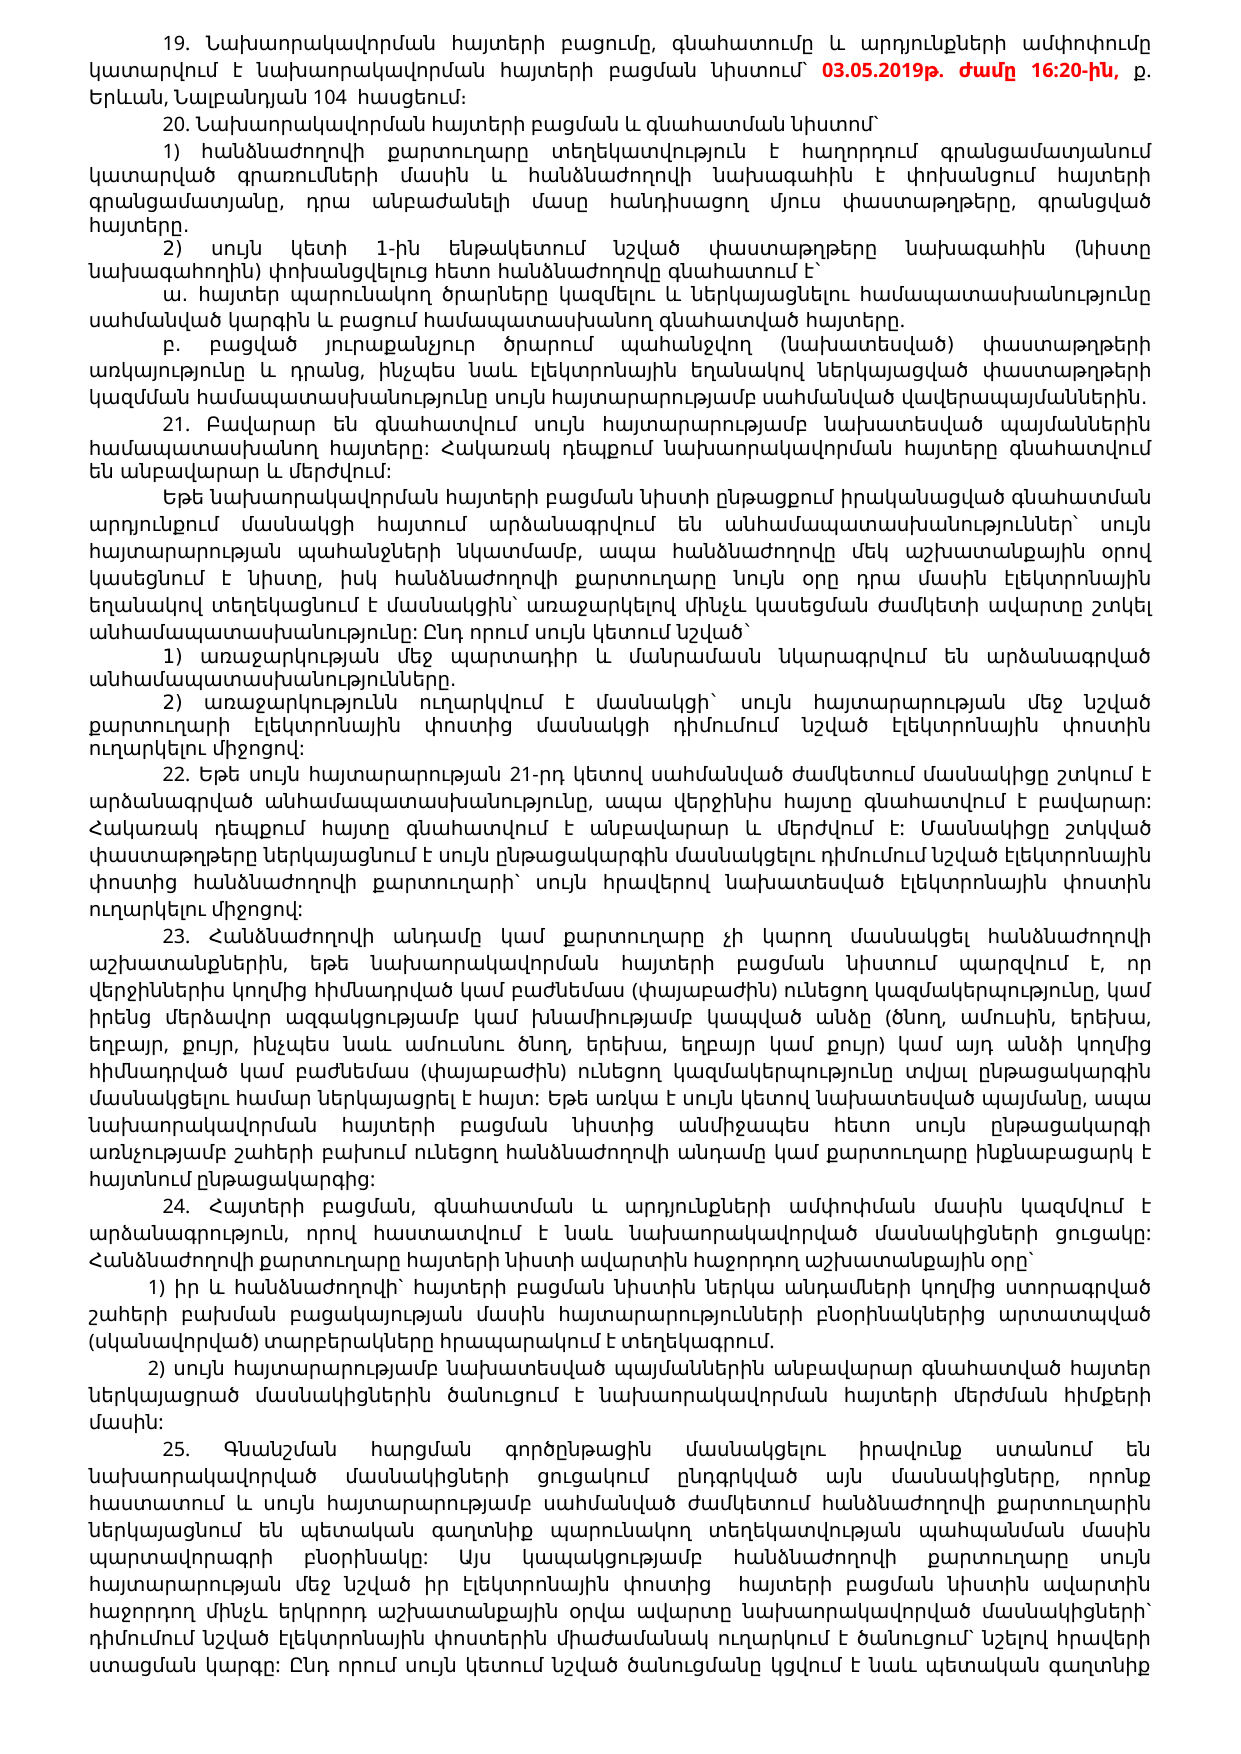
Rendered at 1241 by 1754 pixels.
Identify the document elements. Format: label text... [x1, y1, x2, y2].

text 2) սույն հայտարարությամբ նախատեսված պայմաններին անբավարար գնահատված հայտեր ներկայացրած մասնակիցներին ծանուցում է նախաորակավորման հայտերի մերժման հիմքերի մասին: [89, 1354, 1152, 1435]
text 1) առաջարկության մեջ պարտադիր և մանրամասն նկարագրվում են արձանագրված անհամապատասխանությունները. [89, 645, 1152, 691]
text 1) իր և հանձնաժողովի` հայտերի բացման նիստին ներկա անդամների կողմից ստորագրված շահերի բախման բացակայության մասին հայտարարությունների բնօրինակներից արտատպված (սկանավորված) տարբերակները հրապարակում է տեղեկագրում. [89, 1273, 1152, 1354]
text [89, 1435, 1152, 1678]
text 20. Նախաորակավորման հայտերի բացման և գնահատման նիստոմ` [89, 111, 1152, 137]
text 2) սույն կետի 1-ին ենթակետում նշված փաստաթղթերը նախագահին (նիստը նախագահողին) փոխանցվելուց հետո հանձնաժողովը գնահատում է` [89, 237, 1152, 283]
text բ. բացված յուրաքանչյուր ծրարում պահանջվող (նախատեսված) փաստաթղթերի առկայությունը և դրանց, ինչպես նաև էլեկտրոնային եղանակով ներկայացված փաստաթղթերի կազմման համապատասխանությունը սույն հայտարարությամբ սահմանված վավերապայմաններին. [89, 333, 1152, 411]
text Եթե նախաորակավորման հայտերի բացման նիստի ընթացքում իրականացված գնահատման արդյունքում մասնակցի հայտում արձանագրվում են անհամապատասխանություններ՝ սույն հայտարարության պահանջների նկատմամբ, ապա հանձնաժողովը մեկ աշխատանքային օրով կասեցնում է նիստը, իսկ հանձնաժողովի քարտուղարը նույն օրը դրա մասին էլեկտրոնային եղանակով տեղեկացնում է մասնակցին՝ առաջարկելով մինչև կասեցման ժամկետի ավարտը շտկել անհամապատասխանությունը: Ընդ որում սույն կետում նշված` [89, 483, 1152, 645]
text 23. Հանձնաժողովի անդամը կամ քարտուղարը չի կարող մասնակցել հանձնաժողովի աշխատանքներին, եթե նախաորակավորման հայտերի բացման նիստում պարզվում է, որ վերջիններիս կողմից հիմնադրված կամ բաժնեմաս (փայաբաժին) ունեցող կազմակերպությունը, կամ իրենց մերձավոր ազգակցությամբ կամ խնամիությամբ կապված անձը (ծնող, ամուսին, երեխա, եղբայր, քույր, ինչպես նաև ամուսնու ծնող, երեխա, եղբայր կամ քույր) կամ այդ անձի կողմից հիմնադրված կամ բաժնեմաս (փայաբաժին) ունեցող կազմակերպությունը տվյալ ընթացակարգին մասնակցելու համար ներկայացրել է հայտ: Եթե առկա է սույն կետով նախատեսված պայմանը, ապա նախաորակավորման հայտերի բացման նիստից անմիջապես հետո սույն ընթացակարգի առնչությամբ շահերի բախում ունեցող հանձնաժողովի անդամը կամ քարտուղարը ինքնաբացարկ է հայտնում ընթացակարգից: [89, 922, 1152, 1192]
text ա. հայտեր պարունակող ծրարները կազմելու և ներկայացնելու համապատասխանությունը սահմանված կարգին և բացում համապատասխանող գնահատված հայտերը. [89, 283, 1152, 333]
text 19. Նախաորակավորման հայտերի բացումը, գնահատումը և արդյունքների ամփոփումը կատարվում է նախաորակավորման հայտերի բացման նիստում` 03.05.2019թ. ժամը 16:20-ին, ք. Երևան, Նալբանդյան 104 հասցեում։ [89, 29, 1152, 111]
text 24. Հայտերի բացման, գնահատման և արդյունքների ամփոփման մասին կազմվում է արձանագրություն, որով հաստատվում է նաև նախաորակավորված մասնակիցների ցուցակը: Հանձնաժողովի քարտուղարը հայտերի նիստի ավարտին հաջորդող աշխատանքային օրը` [89, 1192, 1152, 1273]
text 2) առաջարկությունն ուղարկվում է մասնակցի` սույն հայտարարության մեջ նշված քարտուղարի էլեկտրոնային փոստից մասնակցի դիմումում նշված էլեկտրոնային փոստին ուղարկելու միջոցով: [89, 691, 1152, 761]
text 22. Եթե սույն հայտարարության 21-րդ կետով սահմանված ժամկետում մասնակիցը շտկում է արձանագրված անհամապատասխանությունը, ապա վերջինիս հայտը գնահատվում է բավարար: Հակառակ դեպքում հայտը գնահատվում է անբավարար և մերժվում է: Մասնակիցը շտկված փաստաթղթերը ներկայացնում է սույն ընթացակարգին մասնակցելու դիմումում նշված էլեկտրոնային փոստից հանձնաժողովի քարտուղարի` սույն հրավերով նախատեսված էլեկտրոնային փոստին ուղարկելու միջոցով: [89, 761, 1152, 922]
text 21. Բավարար են գնահատվում սույն հայտարարությամբ նախատեսված պայմաններին համապատասխանող հայտերը: Հակառակ դեպքում նախաորակավորման հայտերը գնահատվում են անբավարար և մերժվում: [89, 411, 1152, 483]
text 1) հանձնաժողովի քարտուղարը տեղեկատվություն է հաղորդում գրանցամատյանում կատարված գրառումների մասին և հանձնաժողովի նախագահին է փոխանցում հայտերի գրանցամատյանը, դրա անբաժանելի մասը հանդիսացող մյուս փաստաթղթերը, գրանցված հայտերը. [89, 137, 1152, 237]
